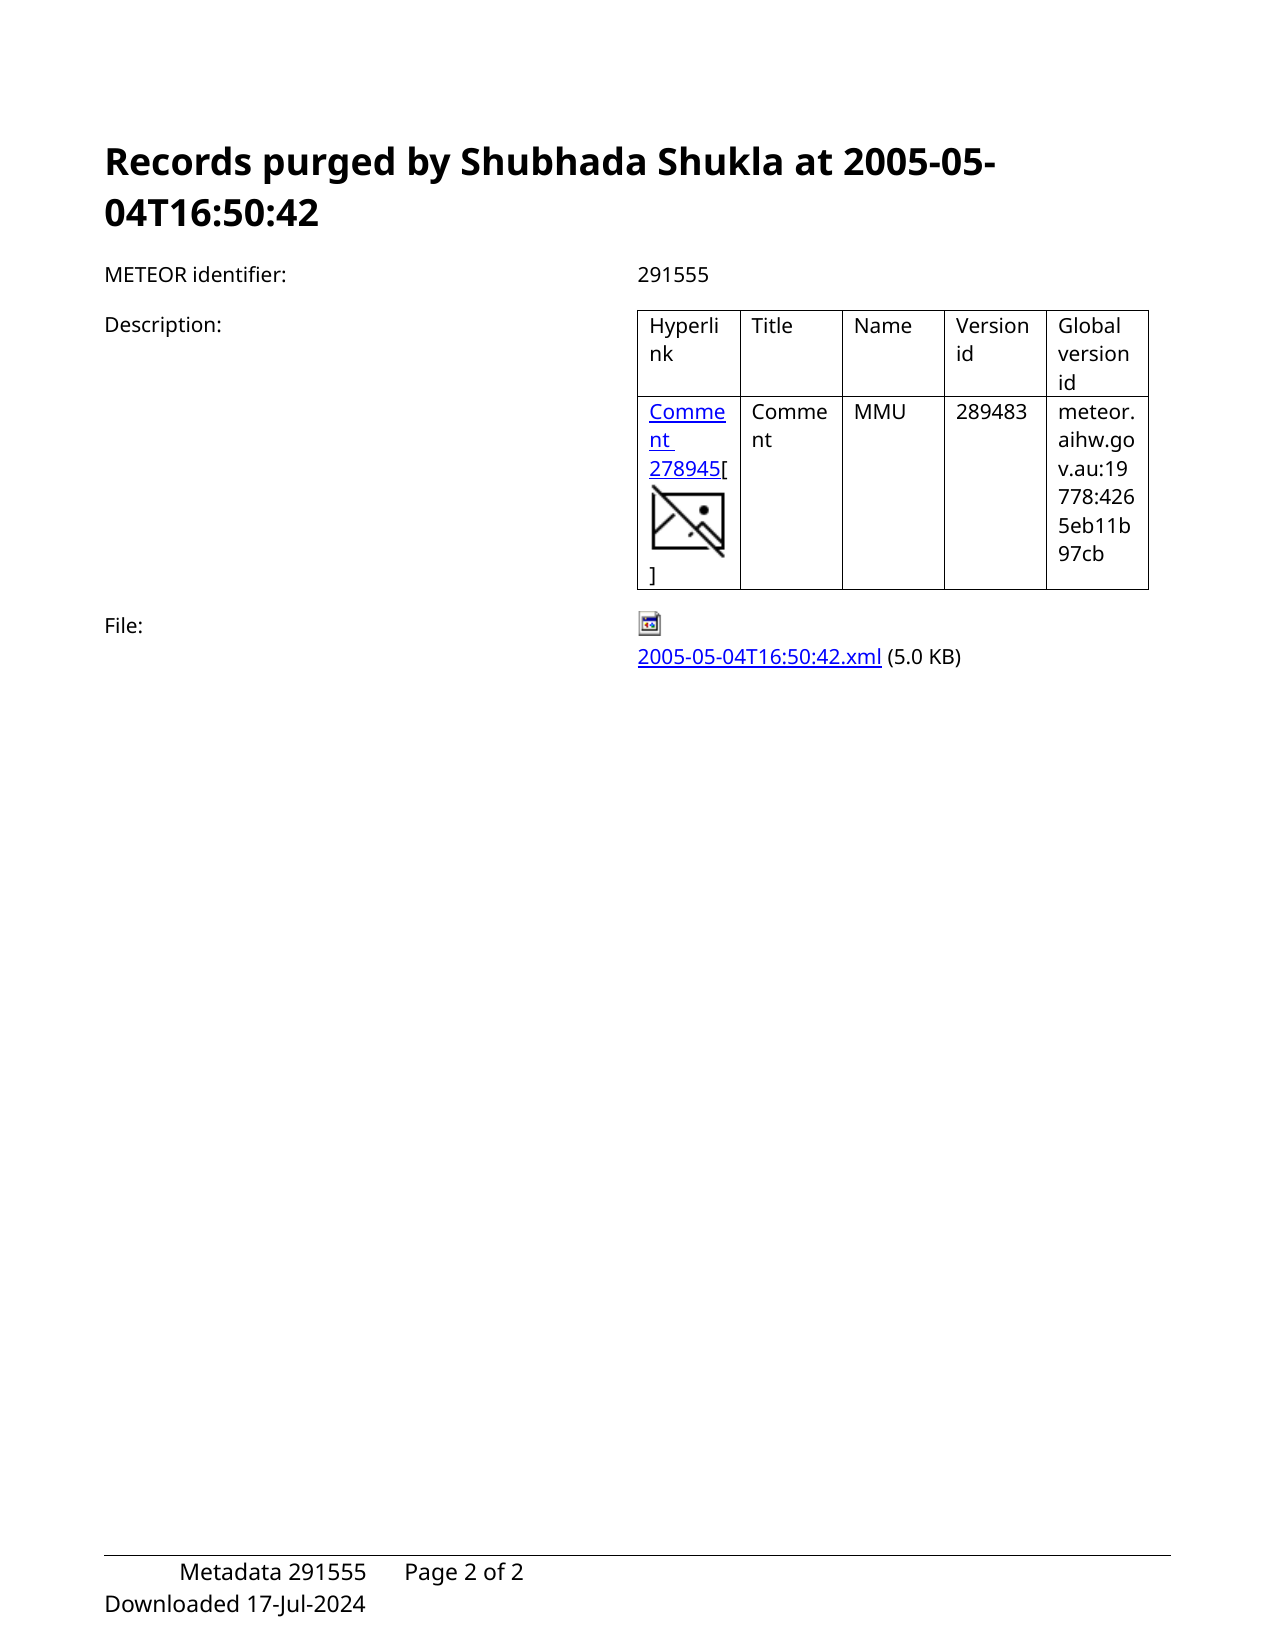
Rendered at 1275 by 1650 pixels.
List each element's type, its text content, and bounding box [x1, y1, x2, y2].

table_cell Description: [93, 299, 626, 601]
table_header METEOR identifier: [93, 250, 626, 299]
table_header 291555 [626, 250, 1159, 299]
table_cell 2005-05-04T16:50:42.xml (5.0 KB) [626, 601, 1159, 712]
subtitle Records purged by Shubhada Shukla at 2005-05-04T16:50:42 [104, 135, 1171, 237]
table_cell [626, 299, 1159, 601]
table_cell File: [93, 601, 626, 712]
